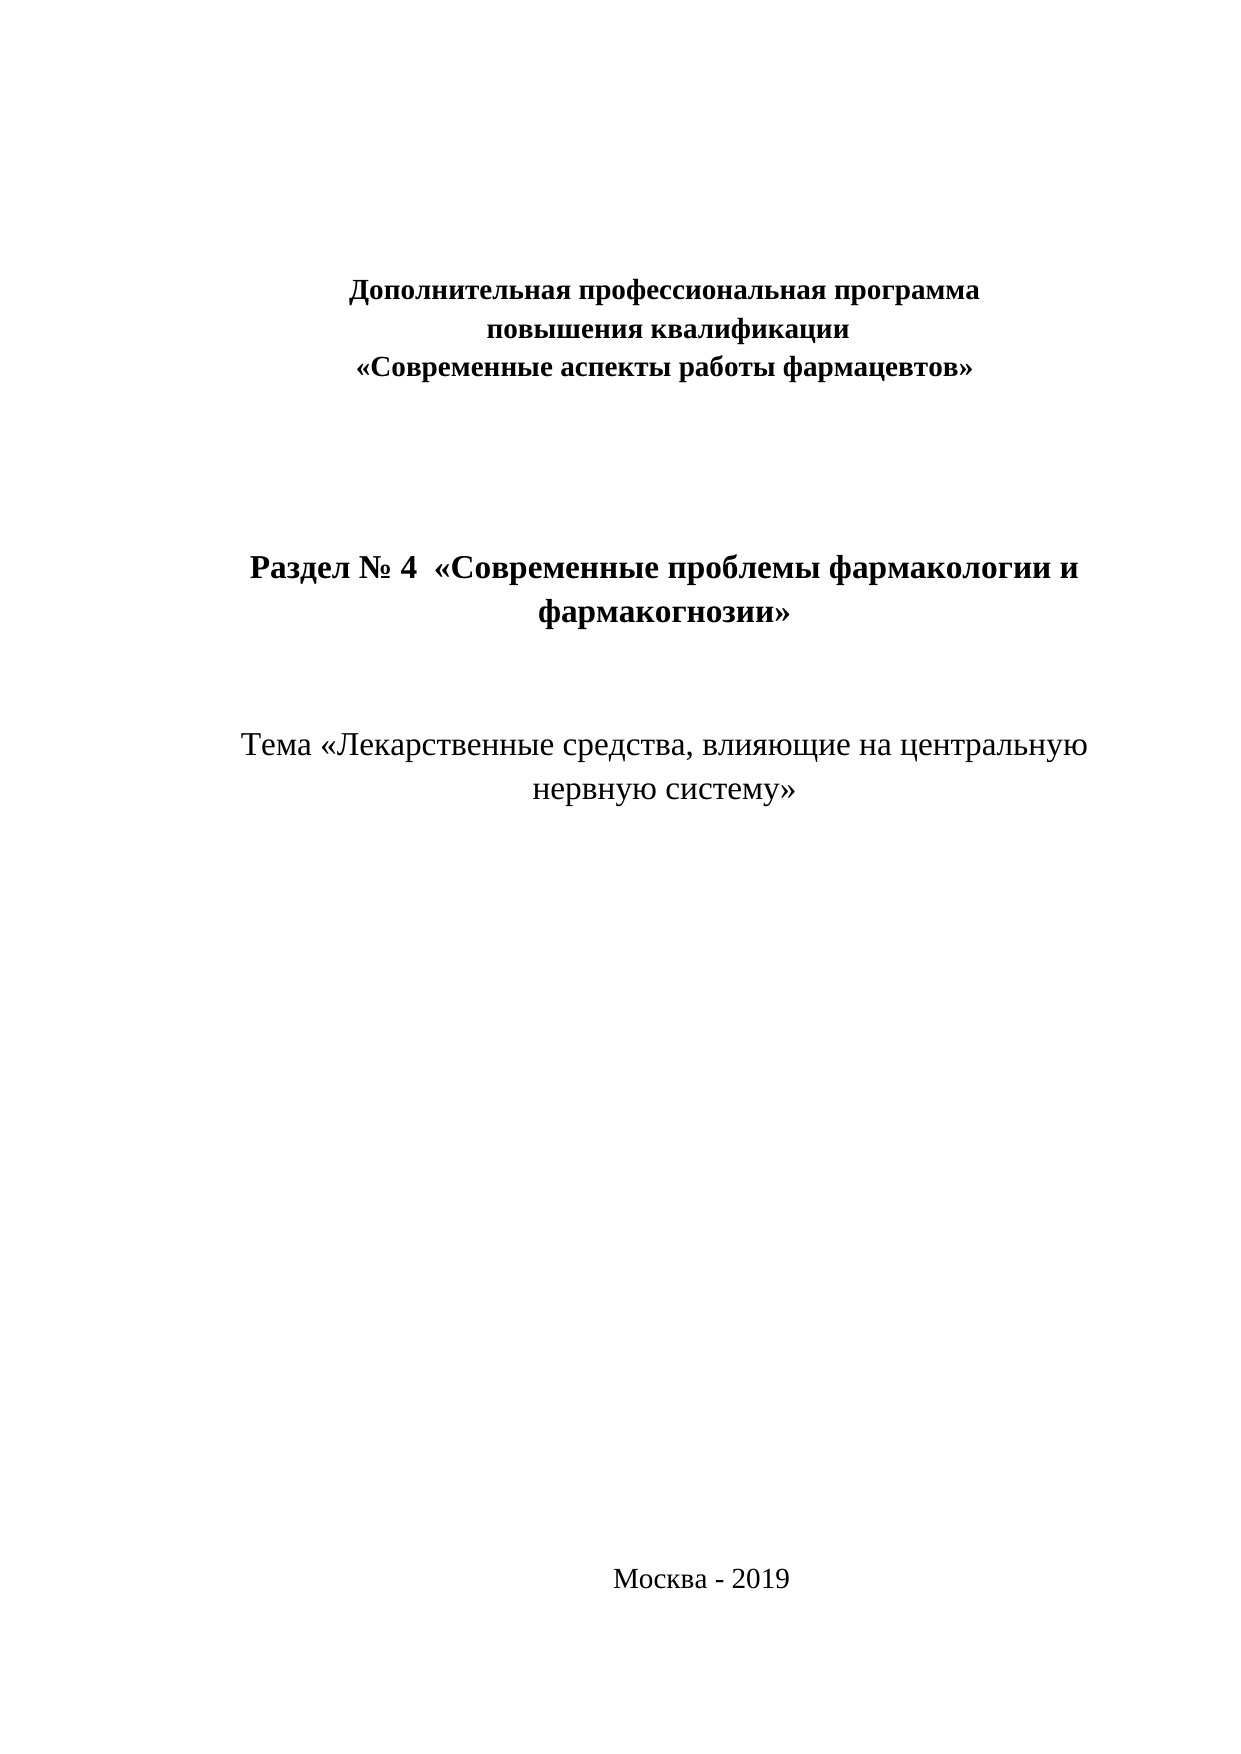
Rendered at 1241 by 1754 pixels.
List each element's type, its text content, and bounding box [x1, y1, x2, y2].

text Москва - 2019 [177, 1561, 1152, 1594]
text Тема «Лекарственные средства, влияющие на центральную нервную систему» [177, 724, 1152, 806]
text Раздел № 4 «Современные проблемы фармакологии и фармакогнозии» [177, 548, 1152, 630]
text Дополнительная профессиональная программа [177, 272, 1152, 306]
text «Современные аспекты работы фармацевтов» [177, 349, 1152, 383]
text повышения квалификации [177, 311, 1152, 344]
